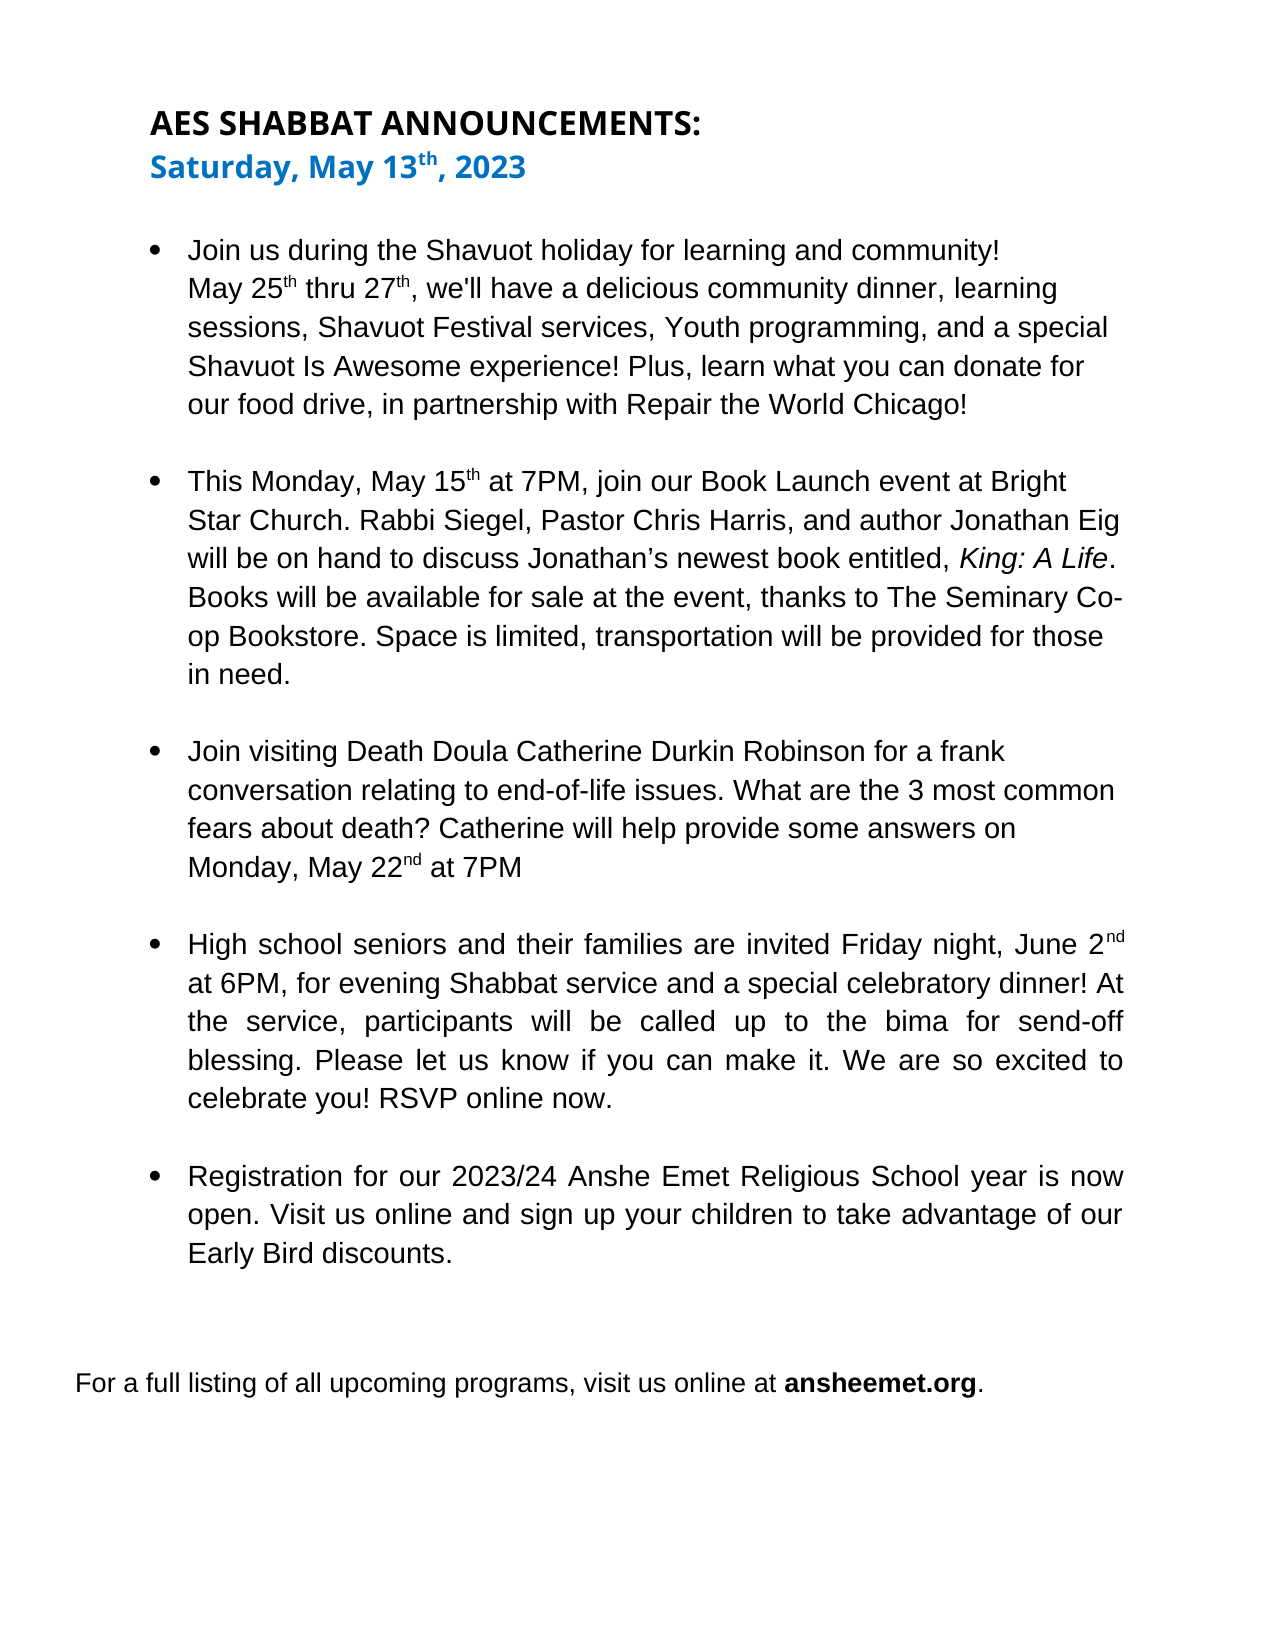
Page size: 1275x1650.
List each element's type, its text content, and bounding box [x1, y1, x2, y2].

list This Monday, May 15th at 7PM, join our Book Launch event at Bright Star Church. Rabbi Siegel, Pastor Chris Harris, and author Jonathan Eig will be on hand to discuss Jonathan’s newest book entitled, King: A Life. Books will be available for sale at the event, thanks to The Seminary Co-op Bookstore. Space is limited, transportation will be provided for those in need. [150, 464, 1125, 691]
text For a full listing of all upcoming programs, visit us online at ansheemet.org. [75, 1367, 1200, 1398]
list Registration for our 2023/24 Anshe Emet Religious School year is now open. Visit us online and sign up your children to take advantage of our Early Bird discounts. [150, 1158, 1125, 1269]
list Join visiting Death Doula Catherine Durkin Robinson for a frank conversation relating to end-of-life issues. What are the 3 most common fears about death? Catherine will help provide some answers on Monday, May 22nd at 7PM [150, 734, 1125, 883]
list High school seniors and their families are invited Friday night, June 2nd at 6PM, for evening Shabbat service and a special celebratory dinner! At the service, participants will be called up to the bima for send-off blessing. Please let us know if you can make it. We are so excited to celebrate you! RSVP online now. [150, 927, 1125, 1115]
list Join us during the Shavuot holiday for learning and community! May 25th thru 27th, we'll have a delicious community dinner, learning sessions, Shavuot Festival services, Youth programming, and a special Shavuot Is Awesome experience! Plus, learn what you can donate for our food drive, in partnership with Repair the World Chicago! [150, 233, 1125, 421]
